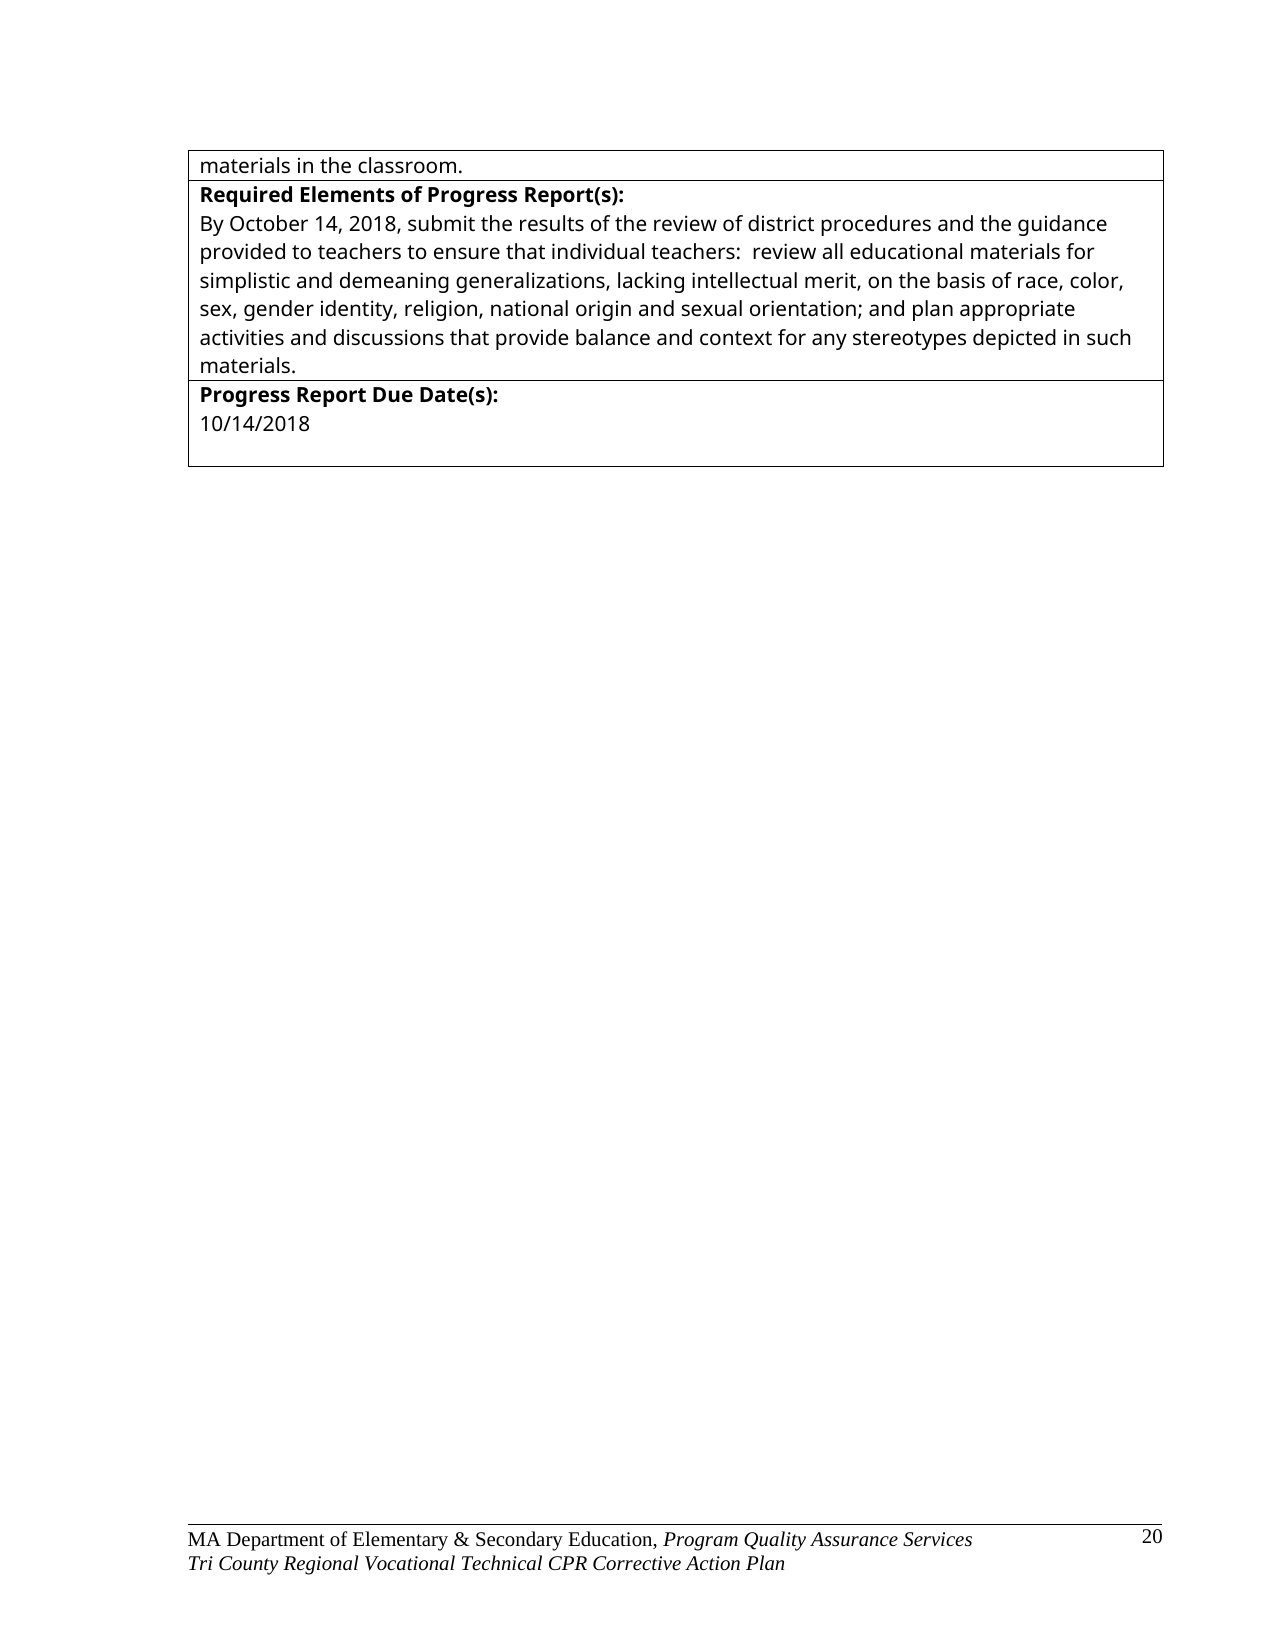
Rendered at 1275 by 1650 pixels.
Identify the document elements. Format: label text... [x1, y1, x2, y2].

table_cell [189, 151, 1163, 179]
table_cell Required Elements of Progress Report(s): By October 14, 2018, submit the results of the review of district procedures and the guidance provided to teachers to ensure that individual teachers: review all educational materials for simplistic and demeaning generalizations, lacking intellectual merit, on the basis of race, color, sex, gender identity, religion, national origin and sexual orientation; and plan appropriate activities and discussions that provide balance and context for any stereotypes depicted in such materials. [189, 181, 1163, 379]
table_cell Progress Report Due Date(s): 10/14/2018 [189, 381, 1163, 466]
